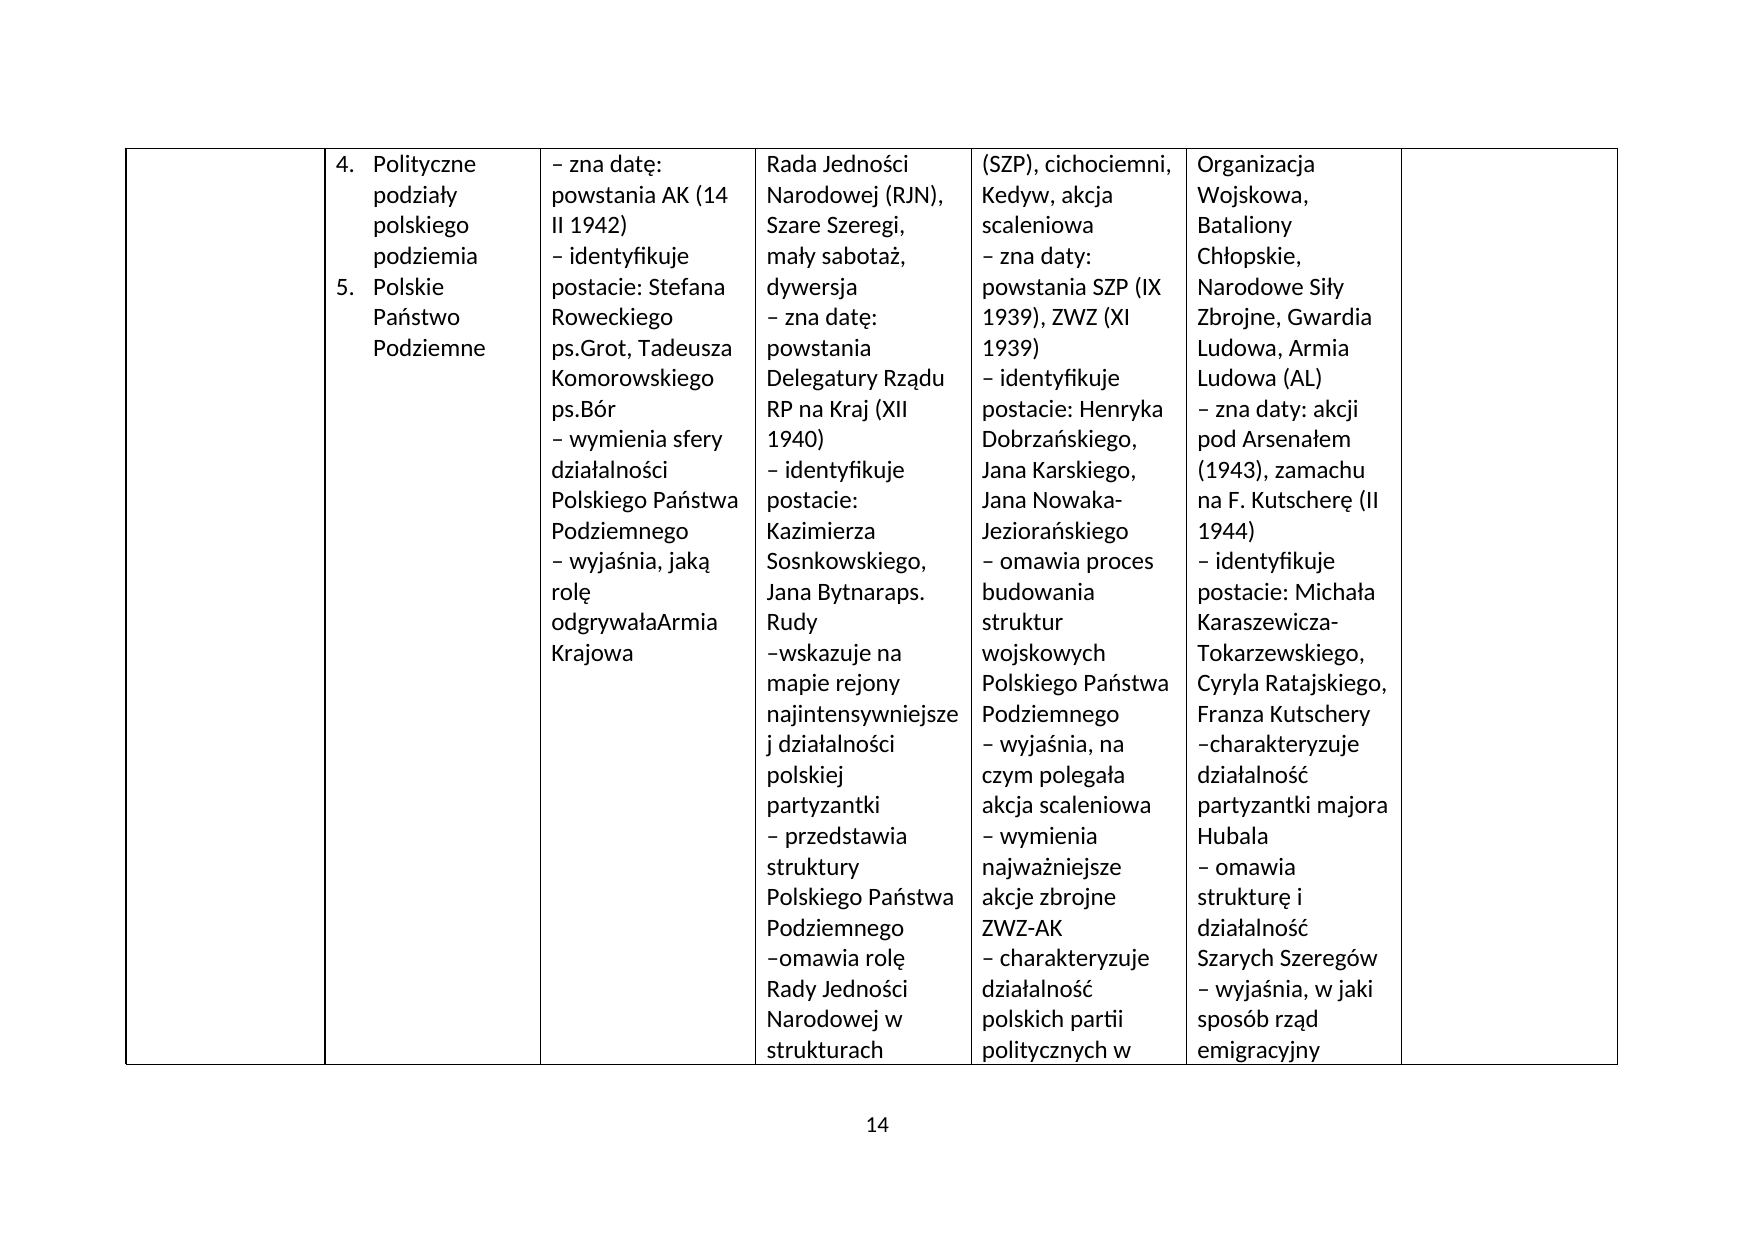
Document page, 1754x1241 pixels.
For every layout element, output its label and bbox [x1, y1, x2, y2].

table_cell [756, 149, 971, 1064]
table_cell [541, 149, 755, 1064]
table_cell [1187, 149, 1401, 1064]
table_cell [127, 149, 324, 1064]
table_cell [972, 149, 1186, 1064]
table_cell [326, 149, 540, 1064]
table_cell [1402, 149, 1617, 1064]
